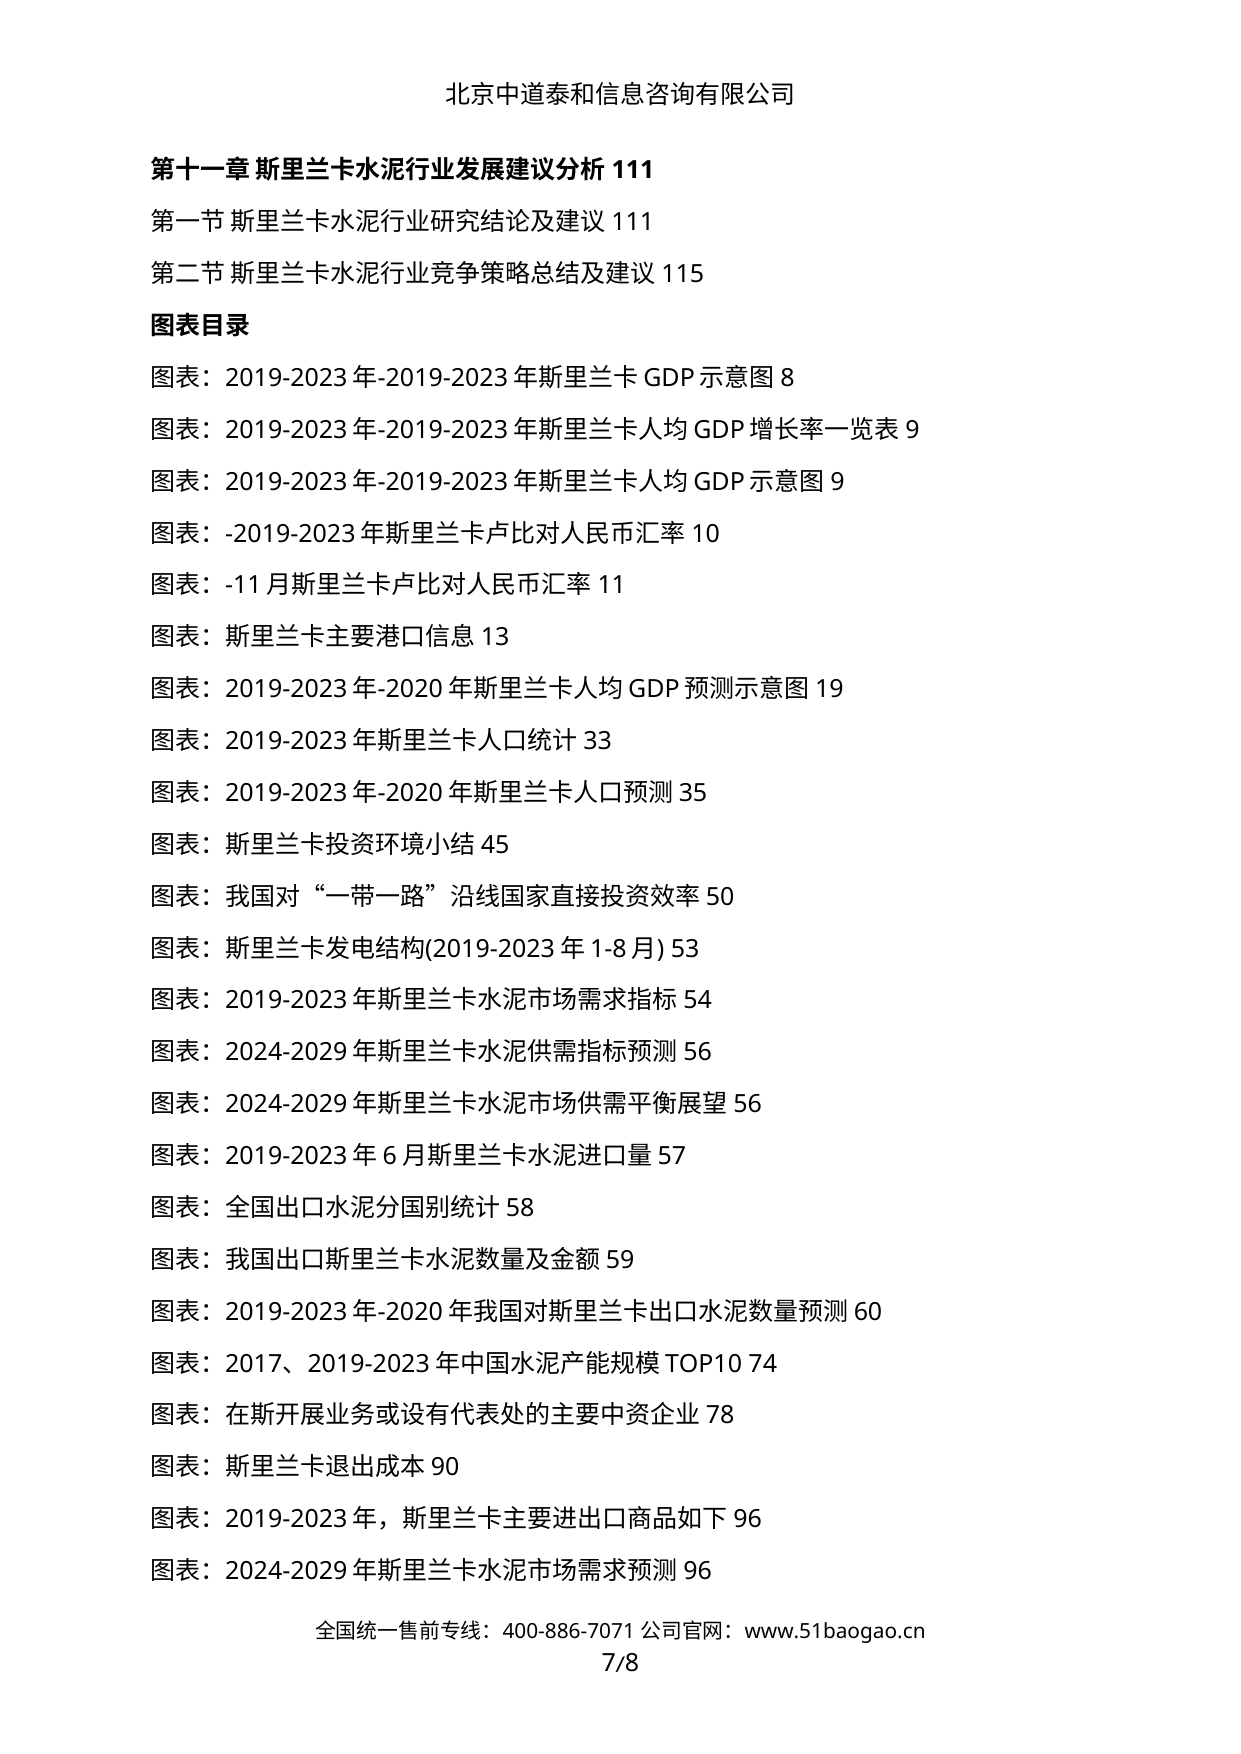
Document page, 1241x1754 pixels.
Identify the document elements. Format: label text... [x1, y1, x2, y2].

text 图表目录 [150, 306, 1090, 342]
text 图表：2019-2023年斯里兰卡人口统计 33 [150, 721, 1090, 757]
text 第十一章 斯里兰卡水泥行业发展建议分析 111 [150, 150, 1090, 186]
text 图表：2019-2023年-2020年斯里兰卡人口预测 35 [150, 772, 1090, 809]
text 图表：我国出口斯里兰卡水泥数量及金额 59 [150, 1239, 1090, 1276]
text 第二节 斯里兰卡水泥行业竞争策略总结及建议 115 [150, 254, 1090, 290]
text 图表：2024-2029年斯里兰卡水泥市场供需平衡展望 56 [150, 1084, 1090, 1120]
text 图表：2019-2023年斯里兰卡水泥市场需求指标 54 [150, 980, 1090, 1016]
text 图表：2024-2029年斯里兰卡水泥市场需求预测 96 [150, 1551, 1090, 1587]
text 第一节 斯里兰卡水泥行业研究结论及建议 111 [150, 202, 1090, 238]
text 图表：斯里兰卡主要港口信息 13 [150, 617, 1090, 653]
text 图表：斯里兰卡退出成本 90 [150, 1447, 1090, 1483]
text 图表：2019-2023年-2020年我国对斯里兰卡出口水泥数量预测 60 [150, 1291, 1090, 1327]
text 图表：斯里兰卡发电结构(2019-2023年1-8月) 53 [150, 928, 1090, 964]
text 图表：2019-2023年-2020年斯里兰卡人均GDP预测示意图 19 [150, 669, 1090, 705]
text 图表：在斯开展业务或设有代表处的主要中资企业 78 [150, 1395, 1090, 1431]
text 图表：全国出口水泥分国别统计 58 [150, 1187, 1090, 1224]
text 图表：2019-2023年-2019-2023年斯里兰卡GDP示意图 8 [150, 357, 1090, 394]
text 图表：2019-2023年6月斯里兰卡水泥进口量 57 [150, 1136, 1090, 1172]
text 图表：斯里兰卡投资环境小结 45 [150, 824, 1090, 861]
text 图表：2019-2023年-2019-2023年斯里兰卡人均GDP增长率一览表 9 [150, 409, 1090, 446]
text 图表：2024-2029年斯里兰卡水泥供需指标预测 56 [150, 1032, 1090, 1068]
text 图表：2019-2023年，斯里兰卡主要进出口商品如下 96 [150, 1499, 1090, 1535]
text 图表：-2019-2023年斯里兰卡卢比对人民币汇率 10 [150, 513, 1090, 549]
text 图表：2017、2019-2023年中国水泥产能规模TOP10 74 [150, 1343, 1090, 1379]
text 图表：我国对“一带一路”沿线国家直接投资效率 50 [150, 876, 1090, 912]
text 图表：-11月斯里兰卡卢比对人民币汇率 11 [150, 565, 1090, 601]
text 图表：2019-2023年-2019-2023年斯里兰卡人均GDP示意图 9 [150, 461, 1090, 497]
